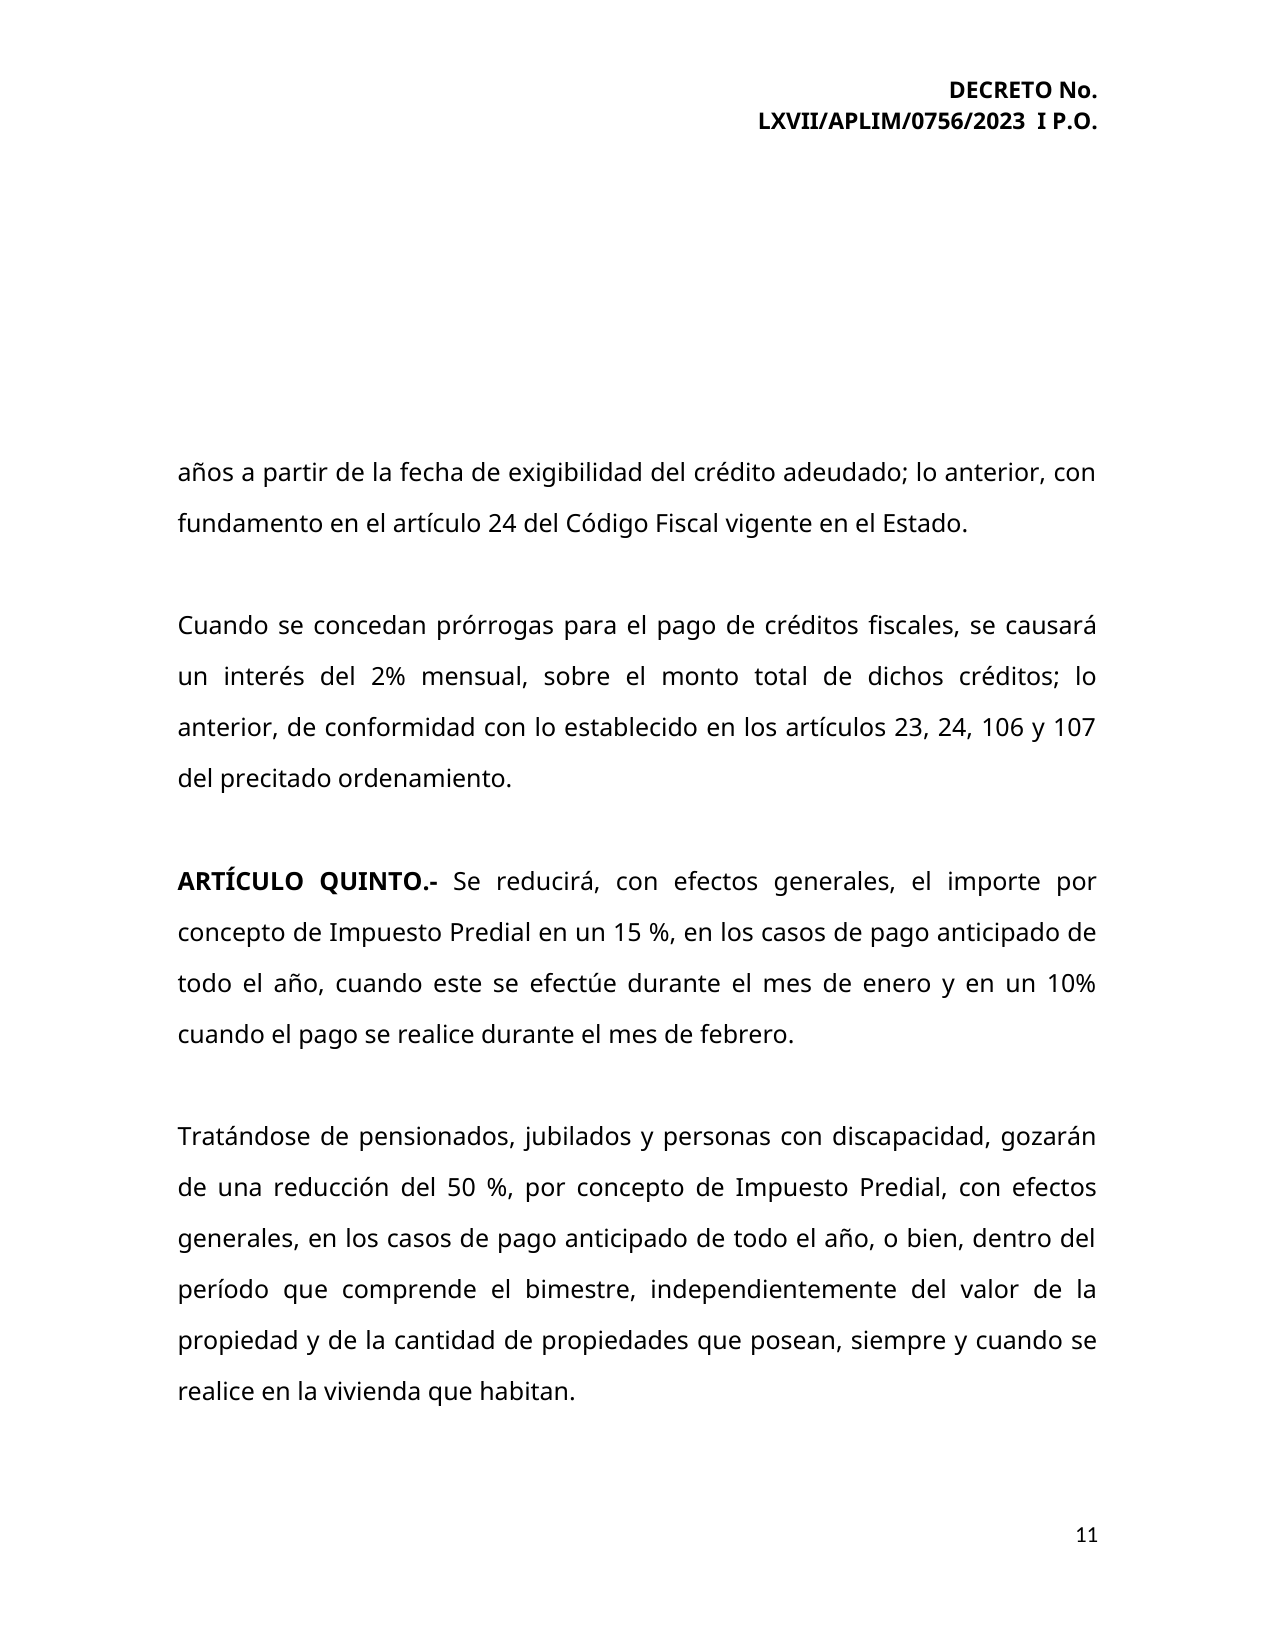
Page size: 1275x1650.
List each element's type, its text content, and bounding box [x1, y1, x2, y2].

text Cuando se concedan prórrogas para el pago de créditos fiscales, se causará un interés del 2% mensual, sobre el monto total de dichos créditos; lo anterior, de conformidad con lo establecido en los artículos 23, 24, 106 y 107 del precitado ordenamiento. [177, 608, 1098, 795]
text Tratándose de pensionados, jubilados y personas con discapacidad, gozarán de una reducción del 50 %, por concepto de Impuesto Predial, con efectos generales, en los casos de pago anticipado de todo el año, o bien, dentro del período que comprende el bimestre, independientemente del valor de la propiedad y de la cantidad de propiedades que posean, siempre y cuando se realice en la vivienda que habitan. [177, 1118, 1098, 1408]
text ARTÍCULO QUINTO.- Se reducirá, con efectos generales, el importe por concepto de Impuesto Predial en un 15 %, en los casos de pago anticipado de todo el año, cuando este se efectúe durante el mes de enero y en un 10% cuando el pago se realice durante el mes de febrero. [177, 863, 1098, 1050]
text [177, 455, 1098, 540]
